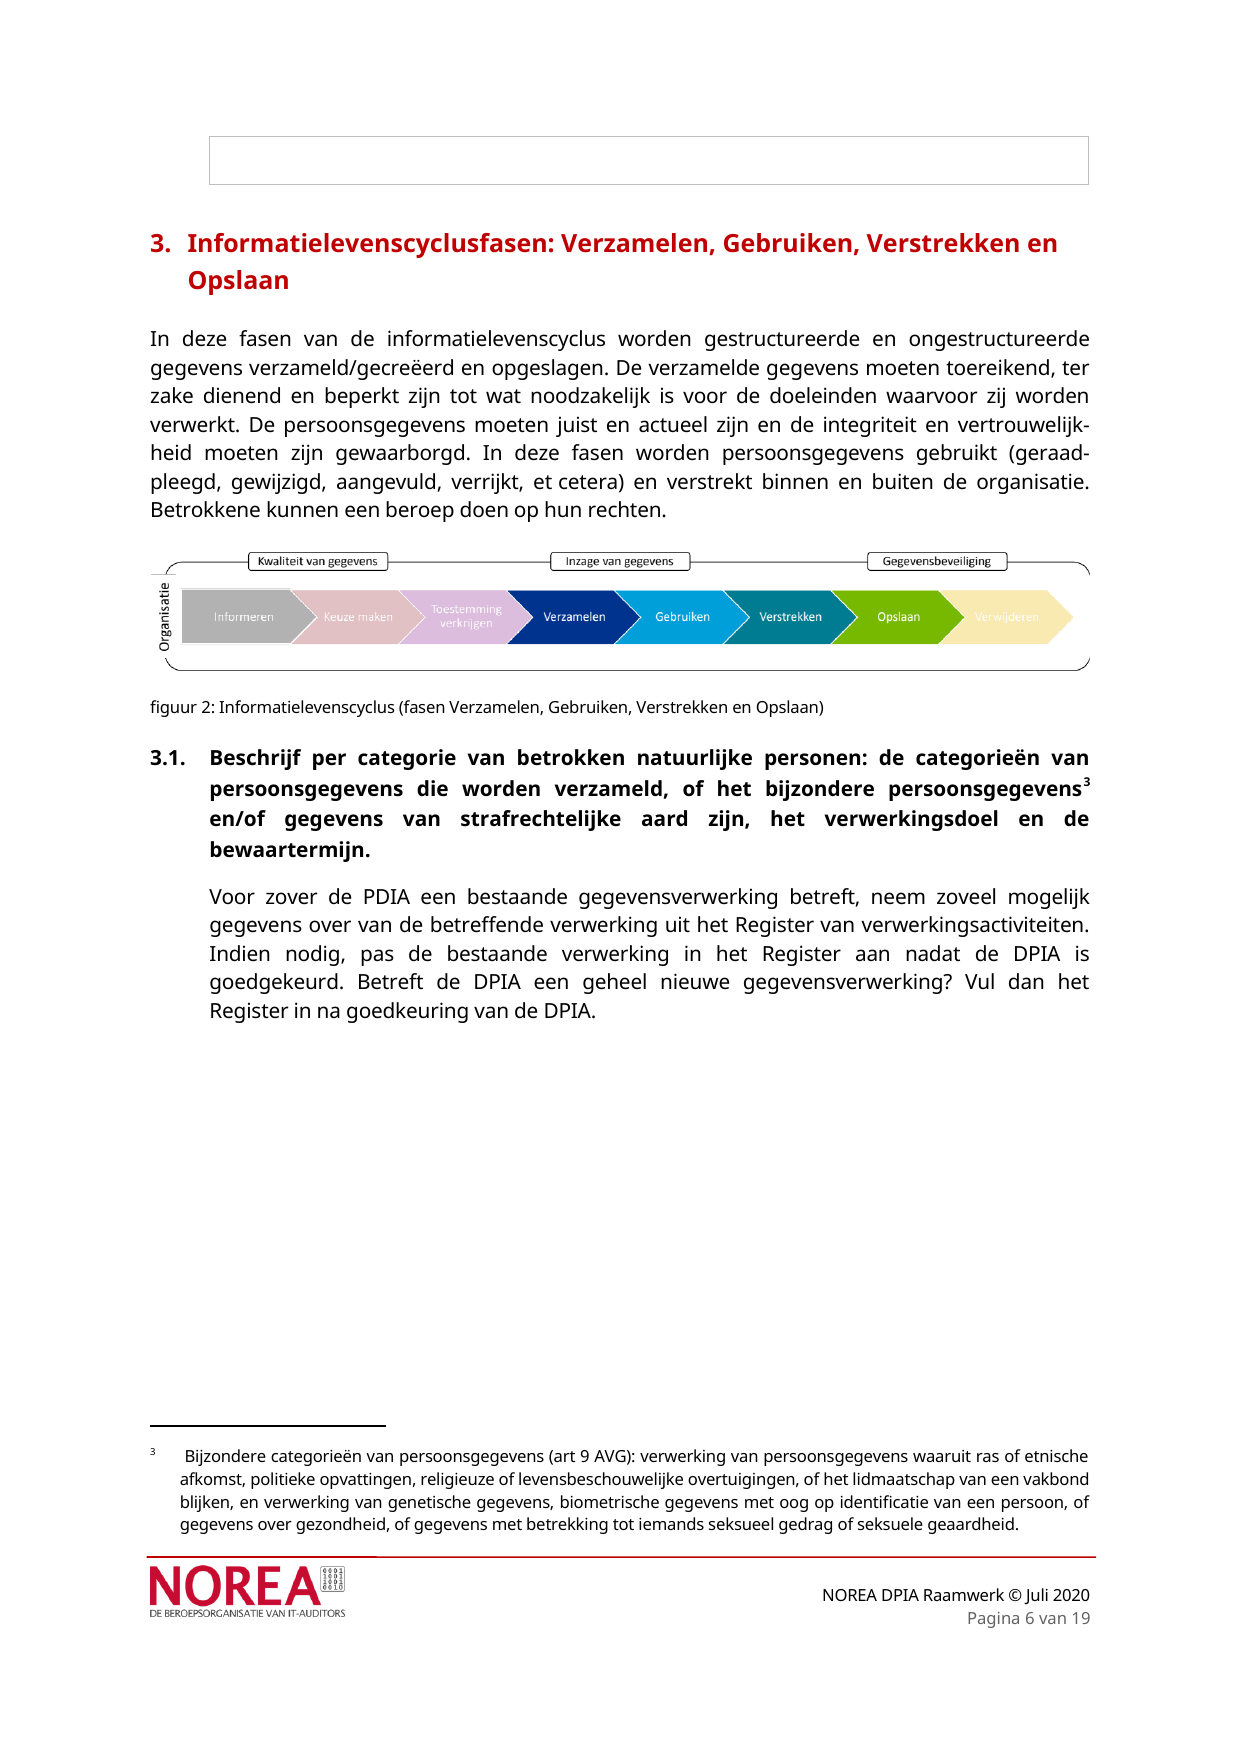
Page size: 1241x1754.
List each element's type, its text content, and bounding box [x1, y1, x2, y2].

text figuur 2: Informatielevenscyclus (fasen Verzamelen, Gebruiken, Verstrekken en Opslaan) [150, 695, 1090, 718]
table_header [210, 137, 1088, 184]
picture [150, 1565, 345, 1617]
text In deze fasen van de informatielevenscyclus worden gestructureerde en ongestructureerde gegevens verzameld/gecreëerd en opgeslagen. De verzamelde gegevens moeten toereikend, ter zake dienend en beperkt zijn tot wat noodzakelijk is voor de doeleinden waarvoor zij worden verwerkt. De persoonsgegevens moeten juist en actueel zijn en de integriteit en vertrouwelijk-heid moeten zijn gewaarborgd. In deze fasen worden persoonsgegevens gebruikt (geraad-pleegd, gewijzigd, aangevuld, verrijkt, et cetera) en verstrekt binnen en buiten de organisatie. Betrokkene kunnen een beroep doen op hun rechten. [150, 324, 1090, 524]
text Beschrijf per categorie van betrokken natuurlijke personen: de categorieën van persoonsgegevens die worden verzameld, of het bijzondere persoonsgegevens en/of gegevens van strafrechtelijke aard zijn, het verwerkingsdoel en de bewaartermijn. [150, 743, 1090, 863]
text Informatielevenscyclusfasen: Verzamelen, Gebruiken, Verstrekken en Opslaan [150, 226, 1090, 297]
text Voor zover de PDIA een bestaande gegevensverwerking betreft, neem zoveel mogelijk gegevens over van de betreffende verwerking uit het Register van verwerkingsactiviteiten. Indien nodig, pas de bestaande verwerking in het Register aan nadat de DPIA is goedgekeurd. Betreft de DPIA een geheel nieuwe gegevensverwerking? Vul dan het Register in na goedkeuring van de DPIA. [209, 882, 1090, 1024]
